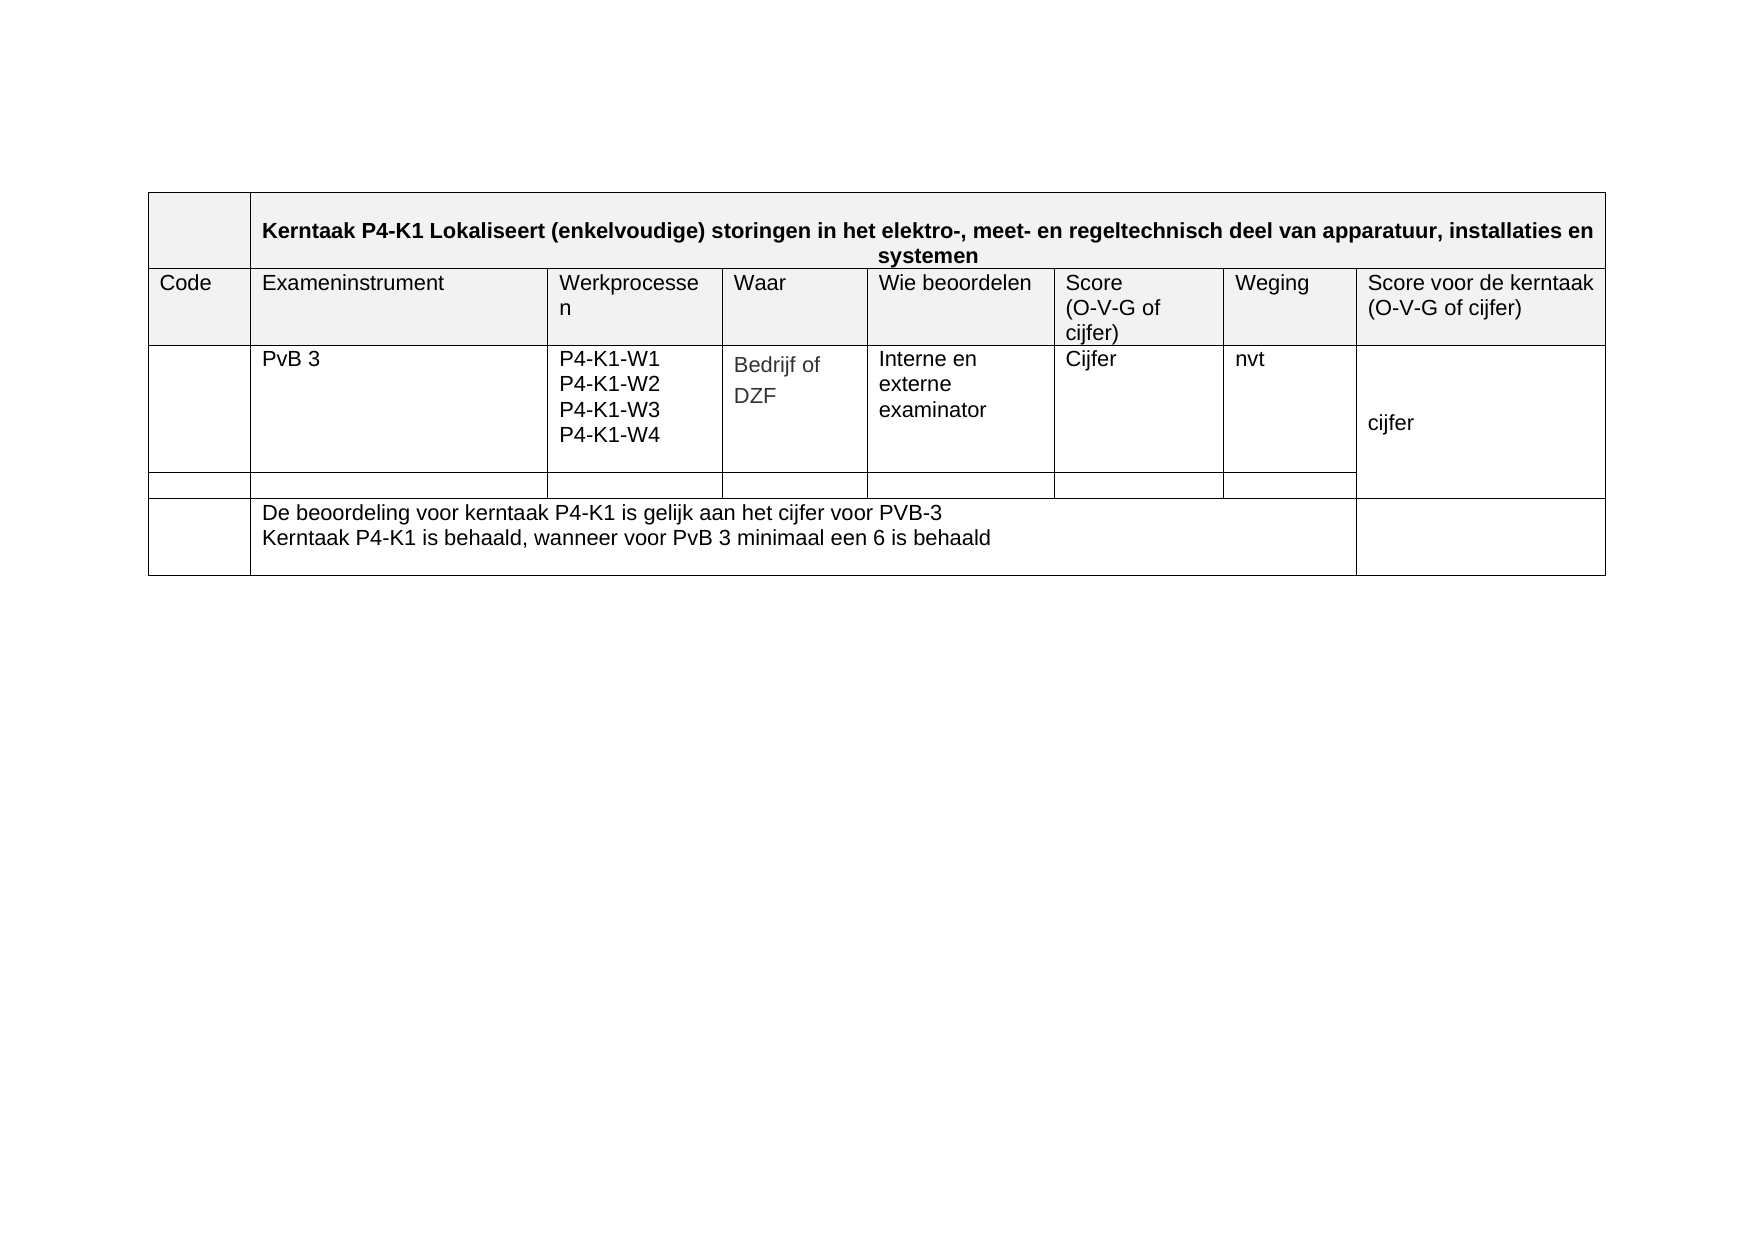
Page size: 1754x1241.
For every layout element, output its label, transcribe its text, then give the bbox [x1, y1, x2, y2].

table_cell Bedrijf of DZF [723, 346, 867, 472]
table_cell Cijfer [1055, 346, 1223, 472]
table_cell De beoordeling voor kerntaak P4-K1 is gelijk aan het cijfer voor PVB-3 Kerntaak P4-K1 is behaald, wanneer voor PvB 3 minimaal een 6 is behaald [251, 499, 1356, 575]
table_cell Score voor de kerntaak (O-V-G of cijfer) [1357, 269, 1605, 345]
table_cell [1055, 473, 1223, 498]
table_cell Exameninstrument [251, 269, 547, 345]
table_cell [149, 499, 250, 575]
table_cell PvB 3 [251, 346, 547, 472]
table_cell P4-K1-W1 P4-K1-W2 P4-K1-W3 P4-K1-W4 [548, 346, 722, 472]
table_cell [723, 473, 867, 498]
table_cell [149, 346, 250, 472]
table_cell Interne en externe examinator [868, 346, 1054, 472]
table_header Kerntaak P4-K1 Lokaliseert (enkelvoudige) storingen in het elektro-, meet- en regeltechnisch deel van apparatuur, installaties en systemen [251, 193, 1605, 268]
table_cell [149, 473, 250, 498]
table_cell nvt [1224, 346, 1356, 472]
table_cell Wie beoordelen [868, 269, 1054, 345]
table_cell [548, 473, 722, 498]
table_cell [1224, 473, 1356, 498]
table_cell Code [149, 269, 250, 345]
table_cell cijfer [1357, 346, 1605, 498]
table_cell [251, 473, 547, 498]
table_header [149, 193, 250, 268]
table_cell Werkprocessen [548, 269, 722, 345]
table_cell Weging [1224, 269, 1356, 345]
table_cell Score (O-V-G of cijfer) [1055, 269, 1223, 345]
table_cell Waar [723, 269, 867, 345]
table_cell [1357, 499, 1605, 575]
table_cell [868, 473, 1054, 498]
